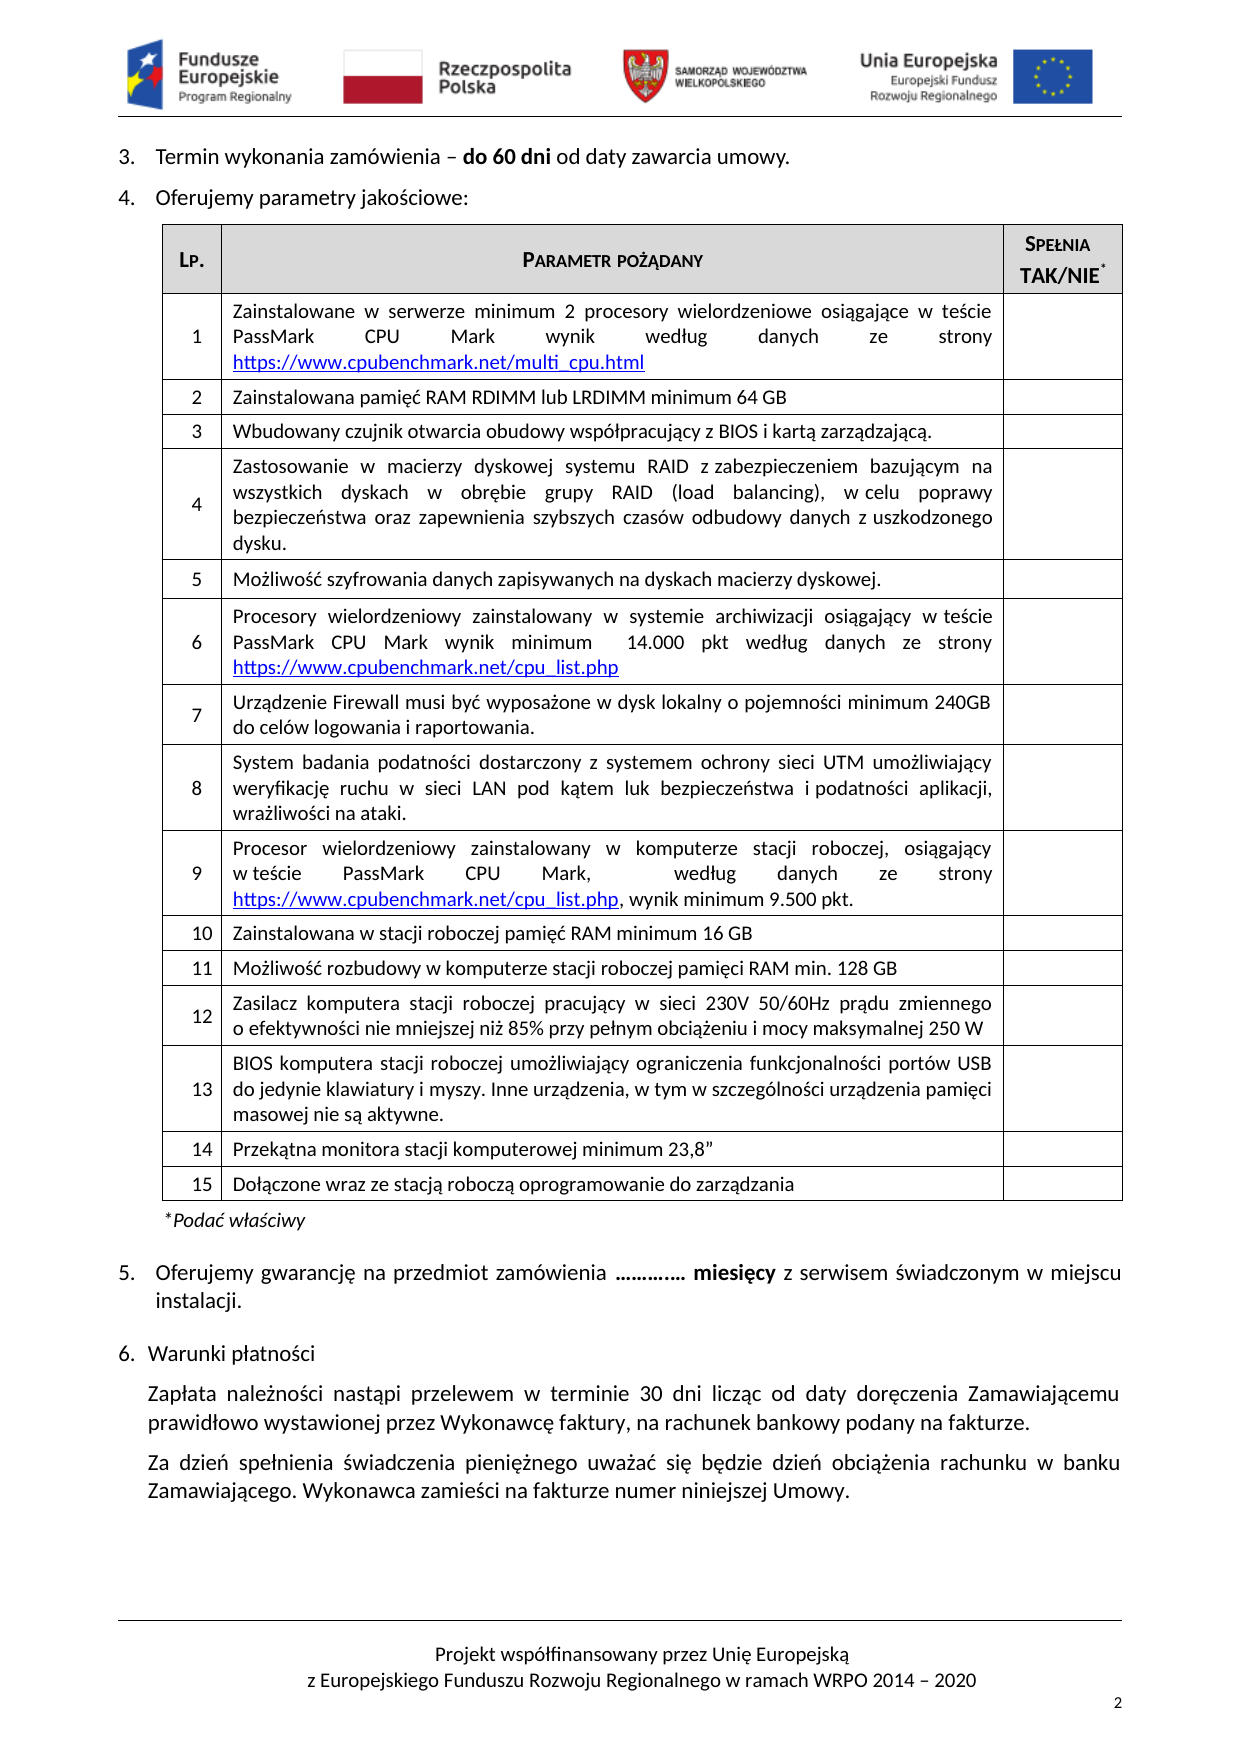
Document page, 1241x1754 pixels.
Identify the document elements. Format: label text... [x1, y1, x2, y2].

table_cell [163, 380, 221, 413]
list Oferujemy parametry jakościowe: [118, 183, 1122, 211]
table_cell [1004, 1167, 1122, 1200]
table_header Parametr pożądany [222, 225, 1003, 293]
table_cell [163, 986, 221, 1045]
table_cell [1004, 685, 1122, 744]
table_cell Zasilacz komputera stacji roboczej pracujący w sieci 230V 50/60Hz prądu zmiennego o efektywności nie mniejszej niż 85% przy pełnym obciążeniu i mocy maksymalnej 250 W [222, 986, 1003, 1045]
table_cell Dołączone wraz ze stacją roboczą oprogramowanie do zarządzania [222, 1167, 1003, 1200]
table_cell Zainstalowana pamięć RAM RDIMM lub LRDIMM minimum 64 GB [222, 380, 1003, 413]
table_cell Procesory wielordzeniowy zainstalowany w systemie archiwizacji osiągający w teście PassMark CPU Mark wynik minimum 14.000 pkt według danych ze strony https://www.cpubenchmark.net/cpu_list.php [222, 599, 1003, 684]
table_cell [163, 294, 221, 379]
table_cell Możliwość szyfrowania danych zapisywanych na dyskach macierzy dyskowej. [222, 560, 1003, 598]
table_cell [1004, 415, 1122, 448]
list Warunki płatności [118, 1339, 1122, 1367]
table_cell [1004, 449, 1122, 559]
table_cell [163, 599, 221, 684]
table_cell Procesor wielordzeniowy zainstalowany w komputerze stacji roboczej, osiągający w teście PassMark CPU Mark, według danych ze strony https://www.cpubenchmark.net/cpu_list.php, wynik minimum 9.500 pkt. [222, 831, 1003, 915]
table_cell [163, 745, 221, 830]
table_cell [163, 1046, 221, 1131]
table_cell Możliwość rozbudowy w komputerze stacji roboczej pamięci RAM min. 128 GB [222, 951, 1003, 985]
table_cell [163, 951, 221, 985]
table_cell [1004, 294, 1122, 379]
table_cell [163, 1167, 221, 1200]
list *Podać właściwy [162, 1208, 1122, 1233]
table_cell BIOS komputera stacji roboczej umożliwiający ograniczenia funkcjonalności portów USB do jedynie klawiatury i myszy. Inne urządzenia, w tym w szczególności urządzenia pamięci masowej nie są aktywne. [222, 1046, 1003, 1131]
table_header Lp. [163, 225, 221, 293]
table_cell Przekątna monitora stacji komputerowej minimum 23,8” [222, 1132, 1003, 1166]
table_cell [163, 560, 221, 598]
list Oferujemy gwarancję na przedmiot zamówienia ……….… miesięcy z serwisem świadczonym w miejscu instalacji. [118, 1258, 1122, 1314]
table_cell [1004, 1132, 1122, 1166]
table_cell [1004, 1046, 1122, 1131]
table_cell [1004, 380, 1122, 413]
table_cell [163, 685, 221, 744]
table_cell Urządzenie Firewall musi być wyposażone w dysk lokalny o pojemności minimum 240GB do celów logowania i raportowania. [222, 685, 1003, 744]
table_cell [1004, 560, 1122, 598]
table_cell [1004, 986, 1122, 1045]
table_cell [163, 916, 221, 950]
text Zapłata należności nastąpi przelewem w terminie 30 dni licząc od daty doręczenia Zamawiającemu prawidłowo wystawionej przez Wykonawcę faktury, na rachunek bankowy podany na fakturze. [148, 1379, 1122, 1436]
list Termin wykonania zamówienia – do 60 dni od daty zawarcia umowy. [118, 142, 1122, 171]
table_cell Zainstalowane w serwerze minimum 2 procesory wielordzeniowe osiągające w teście PassMark CPU Mark wynik według danych ze strony https://www.cpubenchmark.net/multi_cpu.html [222, 294, 1003, 379]
table_cell [163, 831, 221, 915]
picture [118, 29, 1105, 115]
table_cell [163, 415, 221, 448]
table_cell Zastosowanie w macierzy dyskowej systemu RAID z zabezpieczeniem bazującym na wszystkich dyskach w obrębie grupy RAID (load balancing), w celu poprawy bezpieczeństwa oraz zapewnienia szybszych czasów odbudowy danych z uszkodzonego dysku. [222, 449, 1003, 559]
table_cell [163, 1132, 221, 1166]
table_cell System badania podatności dostarczony z systemem ochrony sieci UTM umożliwiający weryfikację ruchu w sieci LAN pod kątem luk bezpieczeństwa i podatności aplikacji, wrażliwości na ataki. [222, 745, 1003, 830]
table_cell [1004, 831, 1122, 915]
text Za dzień spełnienia świadczenia pieniężnego uważać się będzie dzień obciążenia rachunku w banku Zamawiającego. Wykonawca zamieści na fakturze numer niniejszej Umowy. [148, 1448, 1122, 1504]
table_cell [163, 449, 221, 559]
table_cell [1004, 745, 1122, 830]
table_cell Zainstalowana w stacji roboczej pamięć RAM minimum 16 GB [222, 916, 1003, 950]
table_cell [1004, 951, 1122, 985]
table_cell [1004, 916, 1122, 950]
table_cell [1004, 599, 1122, 684]
table_cell Wbudowany czujnik otwarcia obudowy współpracujący z BIOS i kartą zarządzającą. [222, 415, 1003, 448]
table_header Spełnia TAK/NIE* [1004, 225, 1122, 293]
